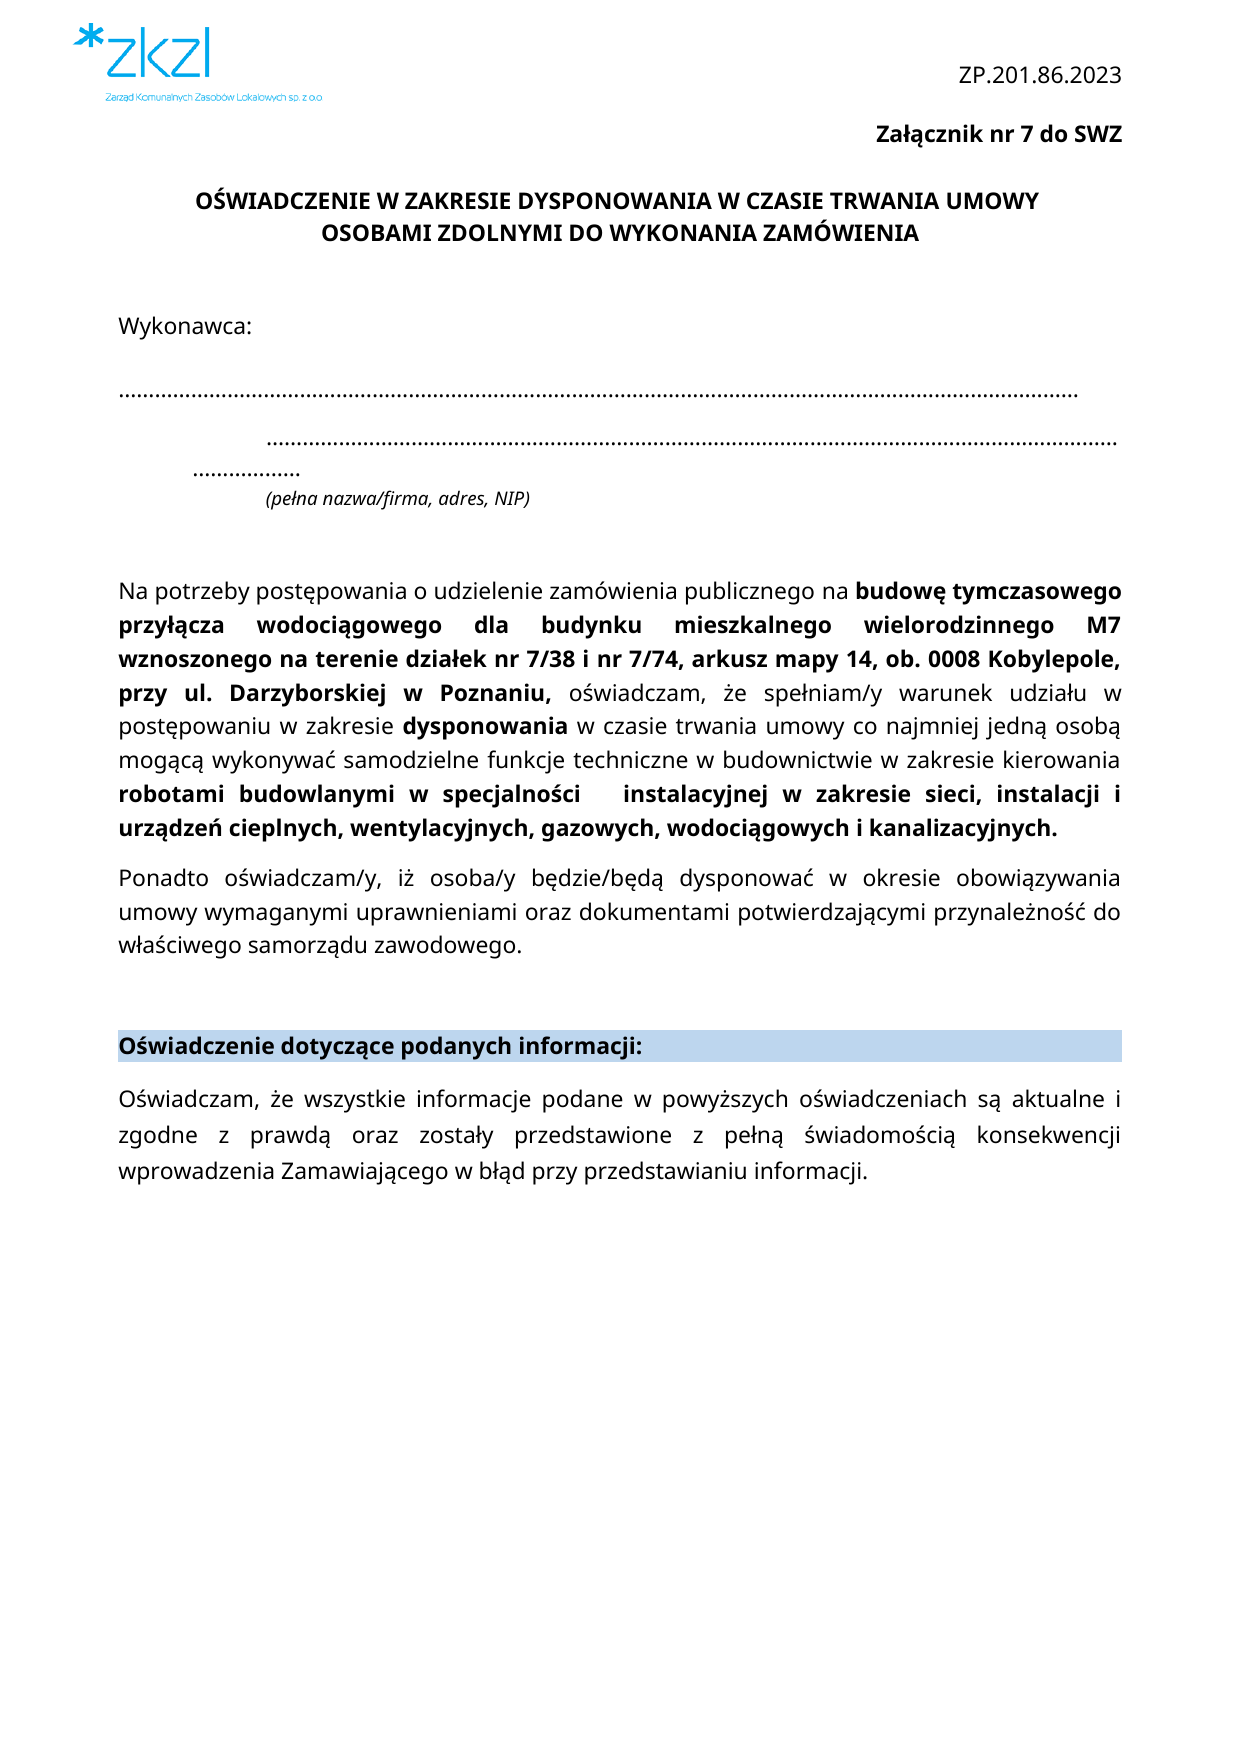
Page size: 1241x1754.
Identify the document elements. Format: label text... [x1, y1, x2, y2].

text Wykonawca: …………………………………………………………………………………………………………………………………………… [118, 279, 1122, 404]
text Załącznik nr 7 do SWZ [118, 118, 1122, 149]
text …………………………………………………………………………………………………………………………………………… [192, 421, 1122, 483]
text Ponadto oświadczam/y, iż osoba/y będzie/będą dysponować w okresie obowiązywania umowy wymaganymi uprawnieniami oraz dokumentami potwierdzającymi przynależność do właściwego samorządu zawodowego. [118, 862, 1122, 961]
picture [72, 23, 323, 102]
text Oświadczenie dotyczące podanych informacji: [118, 1030, 1122, 1062]
text Oświadczam, że wszystkie informacje podane w powyższych oświadczeniach są aktualne i zgodne z prawdą oraz zostały przedstawione z pełną świadomością konsekwencji wprowadzenia Zamawiającego w błąd przy przedstawianiu informacji. [118, 1083, 1122, 1186]
text (pełna nazwa/firma, adres, NIP) [192, 483, 1122, 510]
text OŚWIADCZENIE W ZAKRESIE DYSPONOWANIA W CZASIE TRWANIA UMOWY OSOBAMI ZDOLNYMI DO WYKONANIA ZAMÓWIENIA [118, 185, 1122, 248]
text Na potrzeby postępowania o udzielenie zamówienia publicznego na budowę tymczasowego przyłącza wodociągowego dla budynku mieszkalnego wielorodzinnego M7 wznoszonego na terenie działek nr 7/38 i nr 7/74, arkusz mapy 14, ob. 0008 Kobylepole, przy ul. Darzyborskiej w Poznaniu, oświadczam, że spełniam/y warunek udziału w postępowaniu w zakresie dysponowania w czasie trwania umowy co najmniej jedną osobą mogącą wykonywać samodzielne funkcje techniczne w budownictwie w zakresie kierowania robotami budowlanymi w specjalności instalacyjnej w zakresie sieci, instalacji i urządzeń cieplnych, wentylacyjnych, gazowych, wodociągowych i kanalizacyjnych. [118, 542, 1122, 843]
